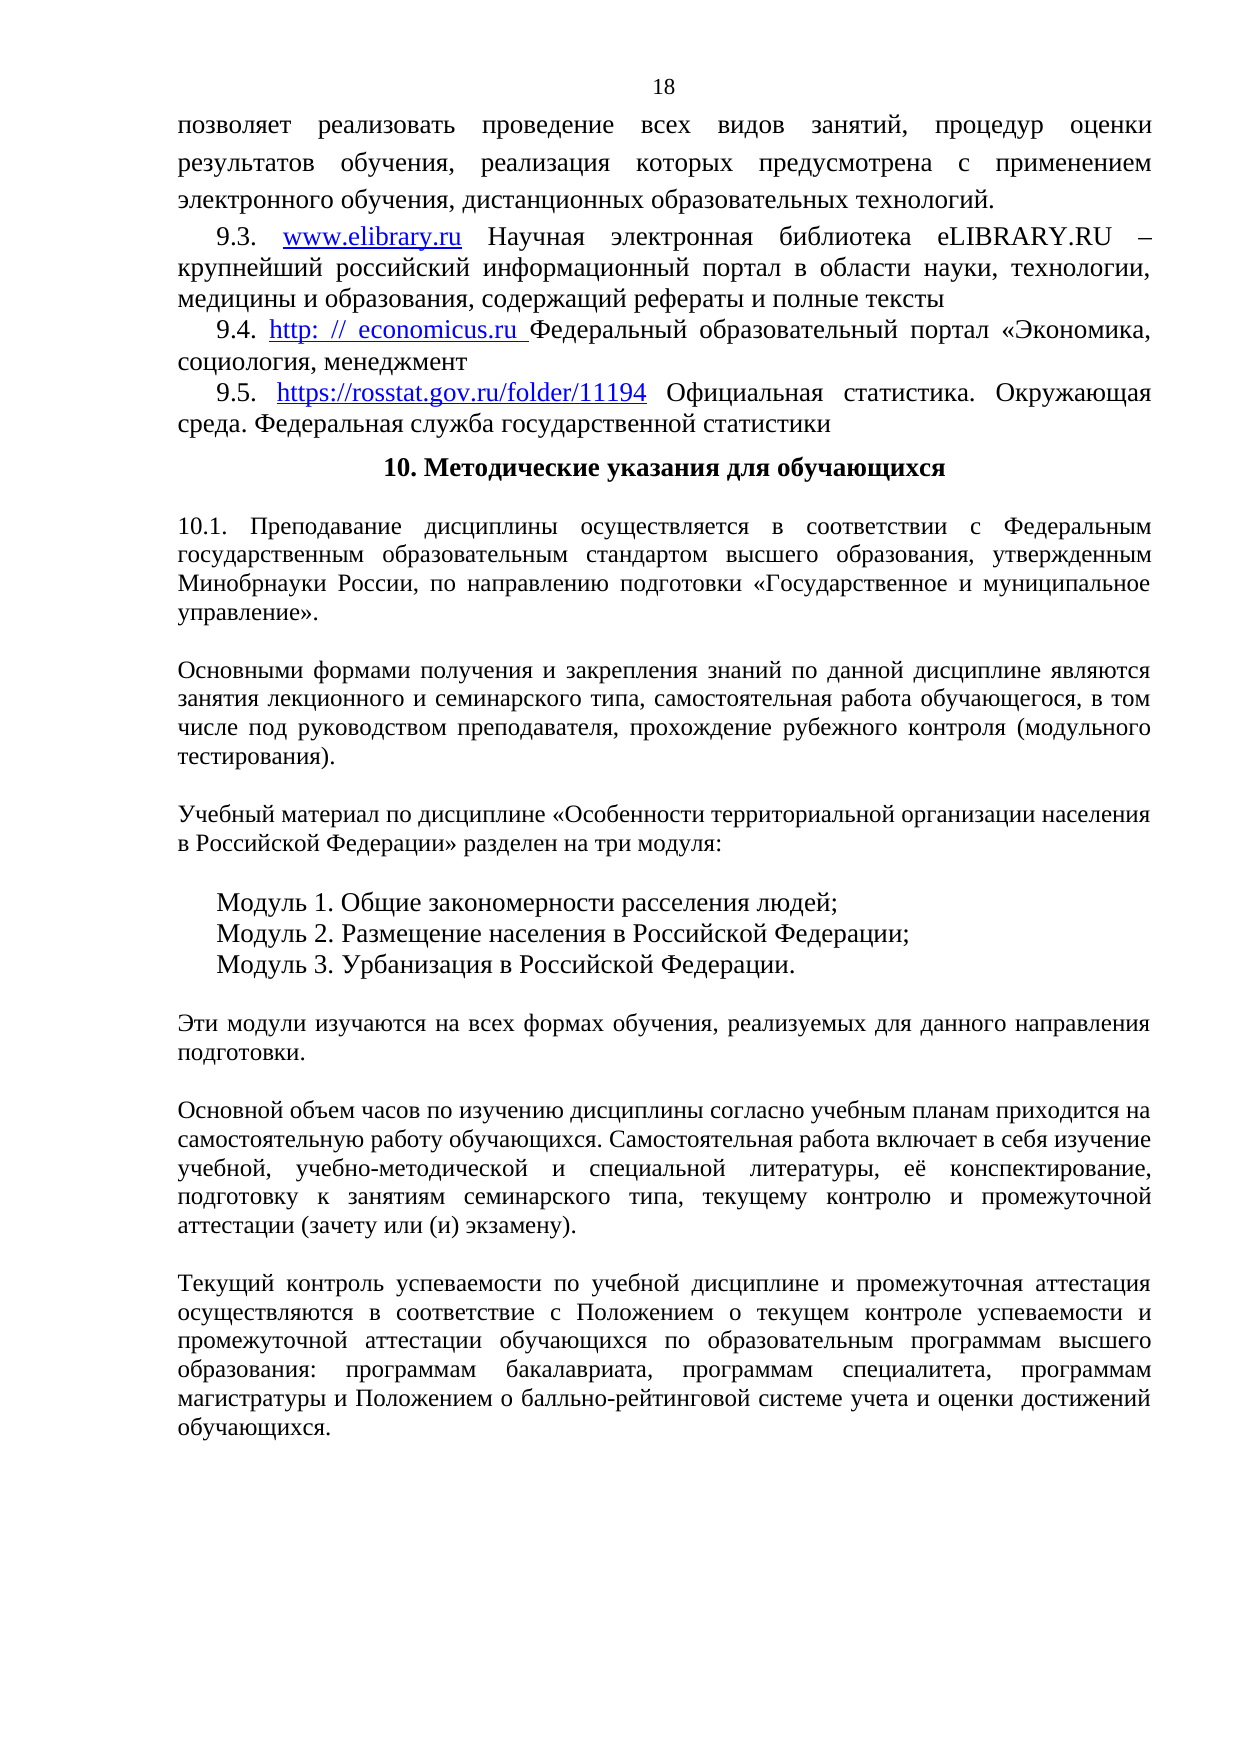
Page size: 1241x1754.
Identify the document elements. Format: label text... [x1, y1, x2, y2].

list http: // economicus.ru Федеральный образовательный портал «Экономика, социология, менеджмент [177, 314, 1152, 376]
text Основной объем часов по изучению дисциплины согласно учебным планам приходится на самостоятельную работу обучающихся. Самостоятельная работа включает в себя изучение учебной, учебно-методической и специальной литературы, её конспектирование, подготовку к занятиям семинарского типа, текущему контролю и промежуточной аттестации (зачету или (и) экзамену). [177, 1095, 1152, 1239]
text Эти модули изучаются на всех формах обучения, реализуемых для данного направления подготовки. [177, 1008, 1151, 1066]
list Преподавание дисциплины осуществляется в соответствии с Федеральным государственным образовательным стандартом высшего образования, утвержденным Минобрнауки России, по направлению подготовки «Государственное и муниципальное управление». [177, 511, 1152, 626]
text Учебный материал по дисциплине «Особенности территориальной организации населения в Российской Федерации» разделен на три модуля: [177, 799, 1151, 857]
subtitle Методические указания для обучающихся [383, 451, 1192, 482]
text Текущий контроль успеваемости по учебной дисциплине и промежуточная аттестация осуществляются в соответствие с Положением о текущем контроле успеваемости и промежуточной аттестации обучающихся по образовательным программам высшего образования: программам бакалавриата, программам специалитета, программам магистратуры и Положением о балльно-рейтинговой системе учета и оценки достижений обучающихся. [177, 1268, 1152, 1440]
list www.elibrary.ru Научная электронная библиотека eLIBRARY.RU – крупнейший российский информационный портал в области науки, технологии, медицины и образования, содержащий рефераты и полные тексты [177, 220, 1152, 314]
text Основными формами получения и закрепления знаний по данной дисциплине являются занятия лекционного и семинарского типа, самостоятельная работа обучающегося, в том числе под руководством преподавателя, прохождение рубежного контроля (модульного тестирования). [177, 655, 1152, 770]
list https://rosstat.gov.ru/folder/11194 Официальная статистика. Окружающая среда. Федеральная служба государственной статистики [177, 376, 1152, 438]
text Модуль 1. Общие закономерности расселения людей; Модуль 2. Размещение населения в Российской Федерации; Модуль 3. Урбанизация в Российской Федерации. [216, 886, 927, 979]
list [177, 108, 1152, 214]
